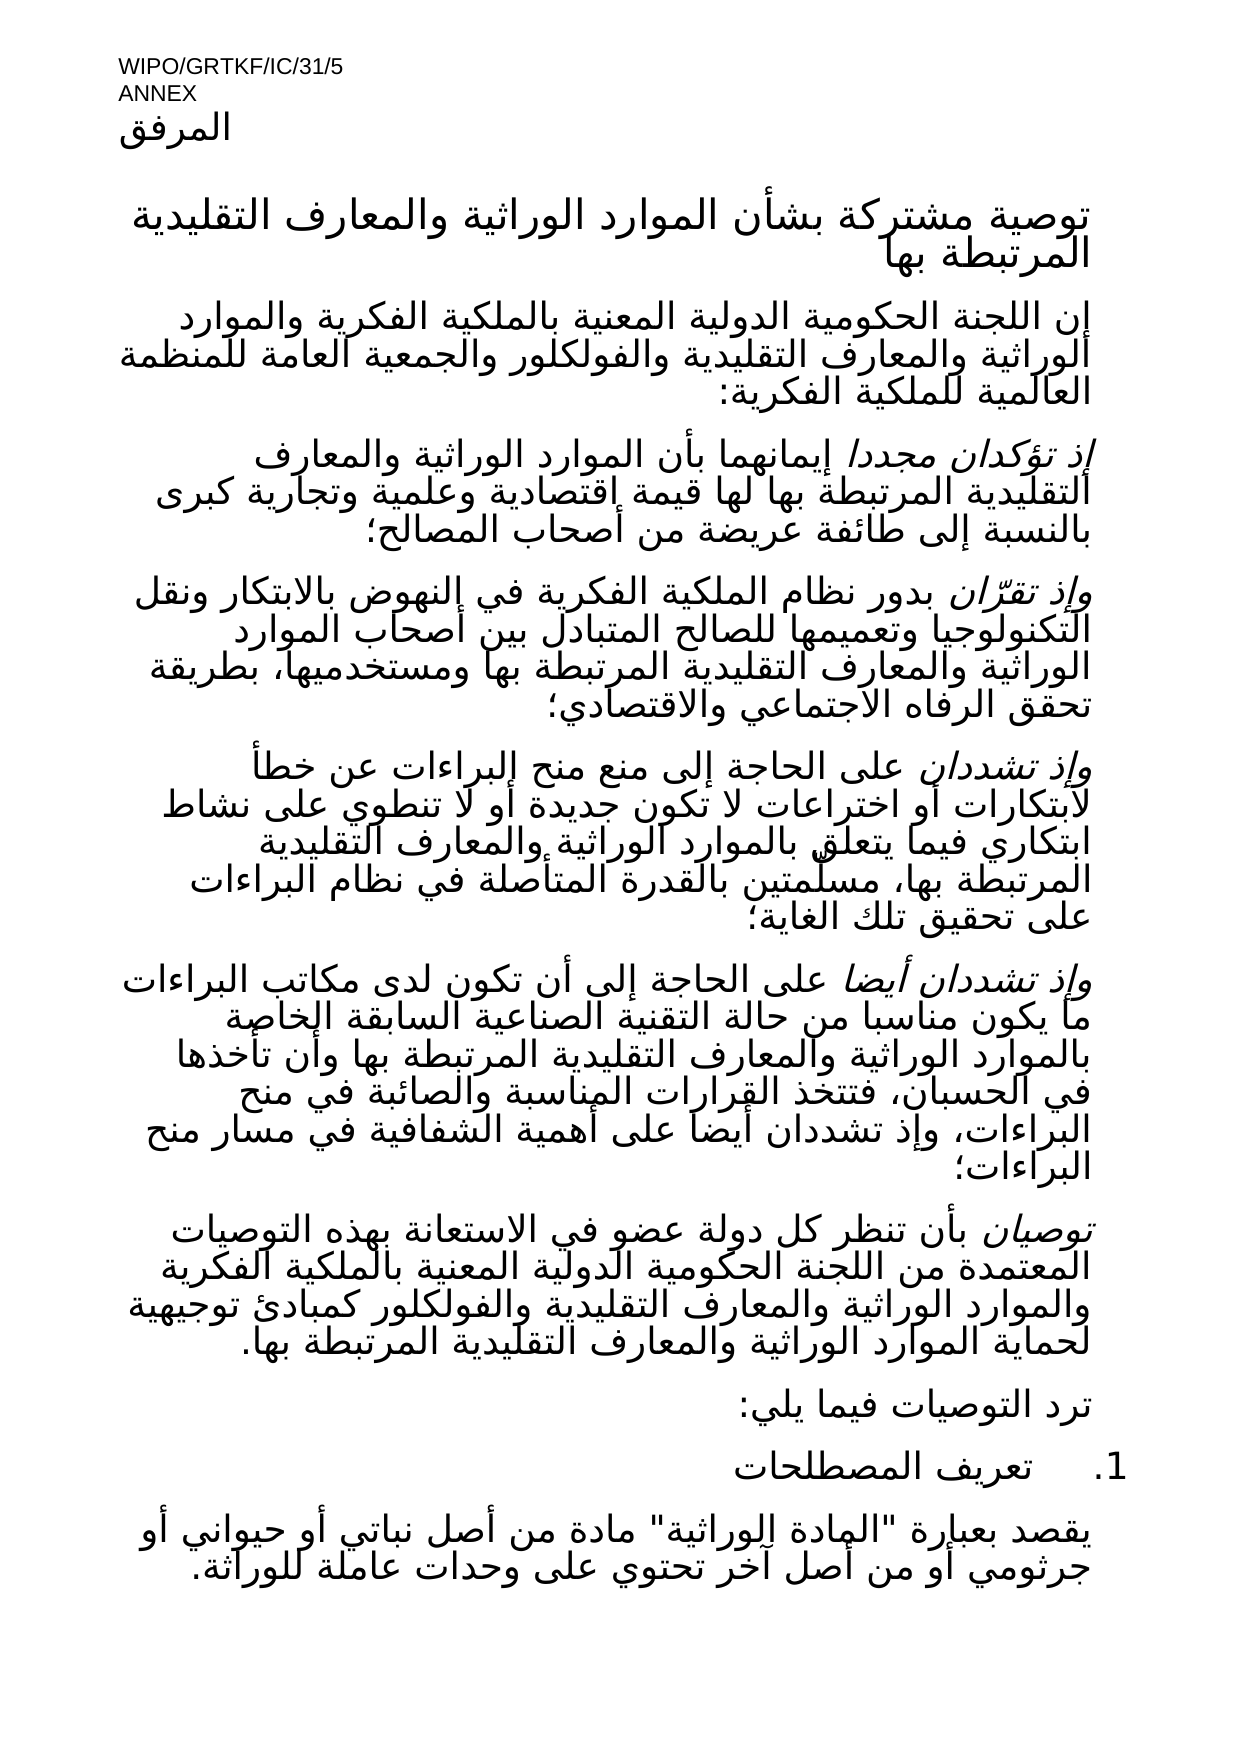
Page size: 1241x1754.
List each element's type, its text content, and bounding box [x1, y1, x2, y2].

text يقصد بعبارة "المادة الوراثية" مادة من أصل نباتي أو حيواني أو جرثومي أو من أصل آخر تحتوي على وحدات عاملة للوراثة. [118, 1512, 1092, 1587]
text وإذ تقرّان بدور نظام الملكية الفكرية في النهوض بالابتكار ونقل التكنولوجيا وتعميمها للصالح المتبادل بين أصحاب الموارد الوراثية والمعارف التقليدية المرتبطة بها ومستخدميها، بطريقة تحقق الرفاه الاجتماعي والاقتصادي؛ [118, 574, 1092, 724]
text ترد التوصيات فيما يلي: [118, 1387, 1092, 1424]
text توصيان بأن تنظر كل دولة عضو في الاستعانة بهذه التوصيات المعتمدة من اللجنة الحكومية الدولية المعنية بالملكية الفكرية والموارد الوراثية والمعارف التقليدية والفولكلور كمبادئ توجيهية لحماية الموارد الوراثية والمعارف التقليدية المرتبطة بها. [118, 1212, 1092, 1362]
text إذ تؤكدان مجددا إيمانهما بأن الموارد الوراثية والمعارف التقليدية المرتبطة بها لها قيمة اقتصادية وعلمية وتجارية كبرى بالنسبة إلى طائفة عريضة من أصحاب المصالح؛ [118, 437, 1092, 549]
text وإذ تشددان على الحاجة إلى منع منح البراءات عن خطأ لابتكارات أو اختراعات لا تكون جديدة أو لا تنطوي على نشاط ابتكاري فيما يتعلق بالموارد الوراثية والمعارف التقليدية المرتبطة بها، مسلّمتين بالقدرة المتأصلة في نظام البراءات على تحقيق تلك الغاية؛ [118, 749, 1092, 937]
text وإذ تشددان أيضا على الحاجة إلى أن تكون لدى مكاتب البراءات ما يكون مناسبا من حالة التقنية الصناعية السابقة الخاصة بالموارد الوراثية والمعارف التقليدية المرتبطة بها وأن تأخذها في الحسبان، فتتخذ القرارات المناسبة والصائبة في منح البراءات، وإذ تشددان أيضا على أهمية الشفافية في مسار منح البراءات؛ [118, 962, 1092, 1187]
list تعريف المصطلحات [118, 1449, 1092, 1487]
text توصية مشتركة بشأن الموارد الوراثية والمعارف التقليدية المرتبطة بها [118, 199, 1092, 274]
text إن اللجنة الحكومية الدولية المعنية بالملكية الفكرية والموارد الوراثية والمعارف التقليدية والفولكلور والجمعية العامة للمنظمة العالمية للملكية الفكرية: [118, 299, 1092, 412]
